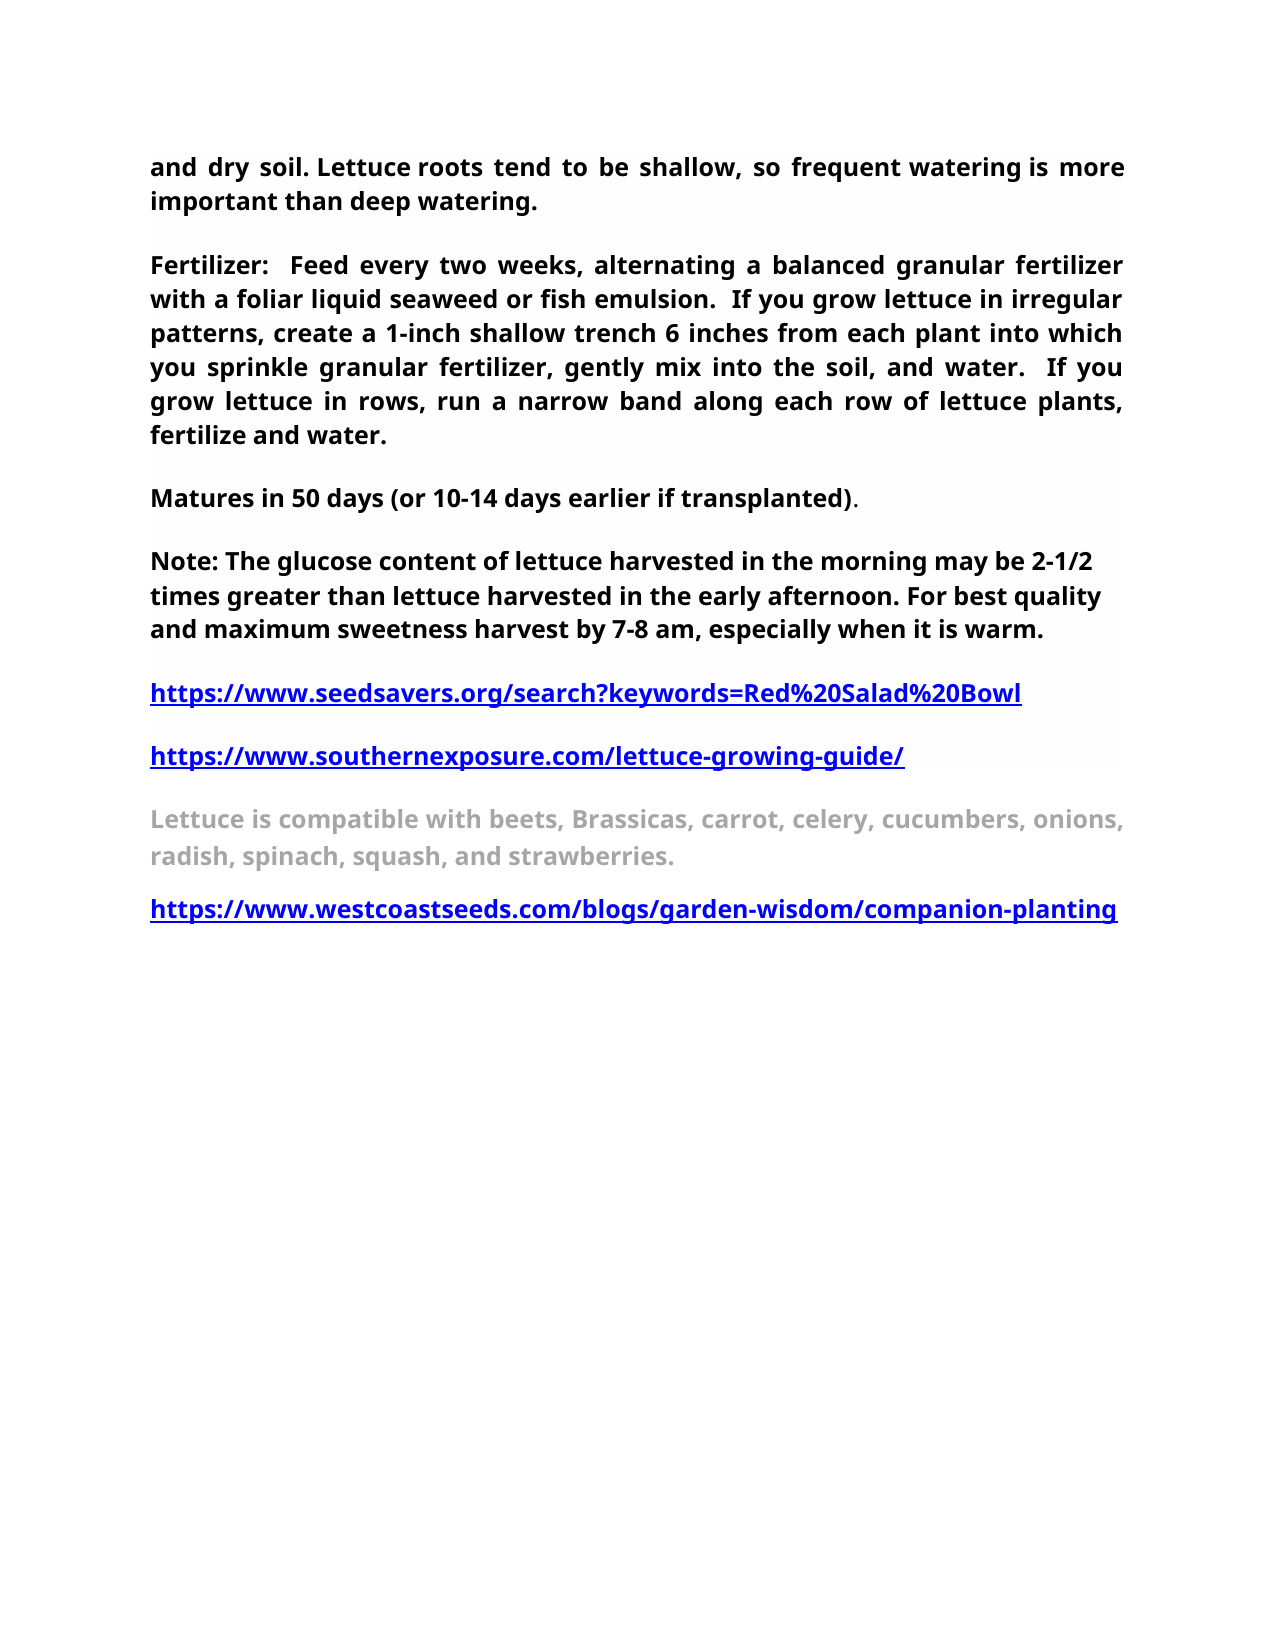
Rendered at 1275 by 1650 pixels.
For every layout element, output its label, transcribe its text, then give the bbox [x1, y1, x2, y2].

text Fertilizer: Feed every two weeks, alternating a balanced granular fertilizer with a foliar liquid seaweed or fish emulsion. If you grow lettuce in irregular patterns, create a 1-inch shallow trench 6 inches from each plant into which you sprinkle granular fertilizer, gently mix into the soil, and water. If you grow lettuce in rows, run a narrow band along each row of lettuce plants, fertilize and water. [150, 247, 1125, 452]
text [150, 150, 1125, 218]
text Matures in 50 days (or 10-14 days earlier if transplanted). [150, 481, 1125, 515]
text https://www.southernexposure.com/lettuce-growing-guide/ [150, 739, 1125, 773]
text https://www.seedsavers.org/search?keywords=Red%20Salad%20Bowl [150, 675, 1125, 709]
text Lettuce is compatible with beets, Brassicas, carrot, celery, cucumbers, onions, radish, spinach, squash, and strawberries. [150, 802, 1125, 873]
text Note: The glucose content of lettuce harvested in the morning may be 2-1/2 times greater than lettuce harvested in the early afternoon. For best quality and maximum sweetness harvest by 7-8 am, especially when it is warm. [150, 544, 1125, 646]
text https://www.westcoastseeds.com/blogs/garden-wisdom/companion-planting [150, 892, 1125, 926]
